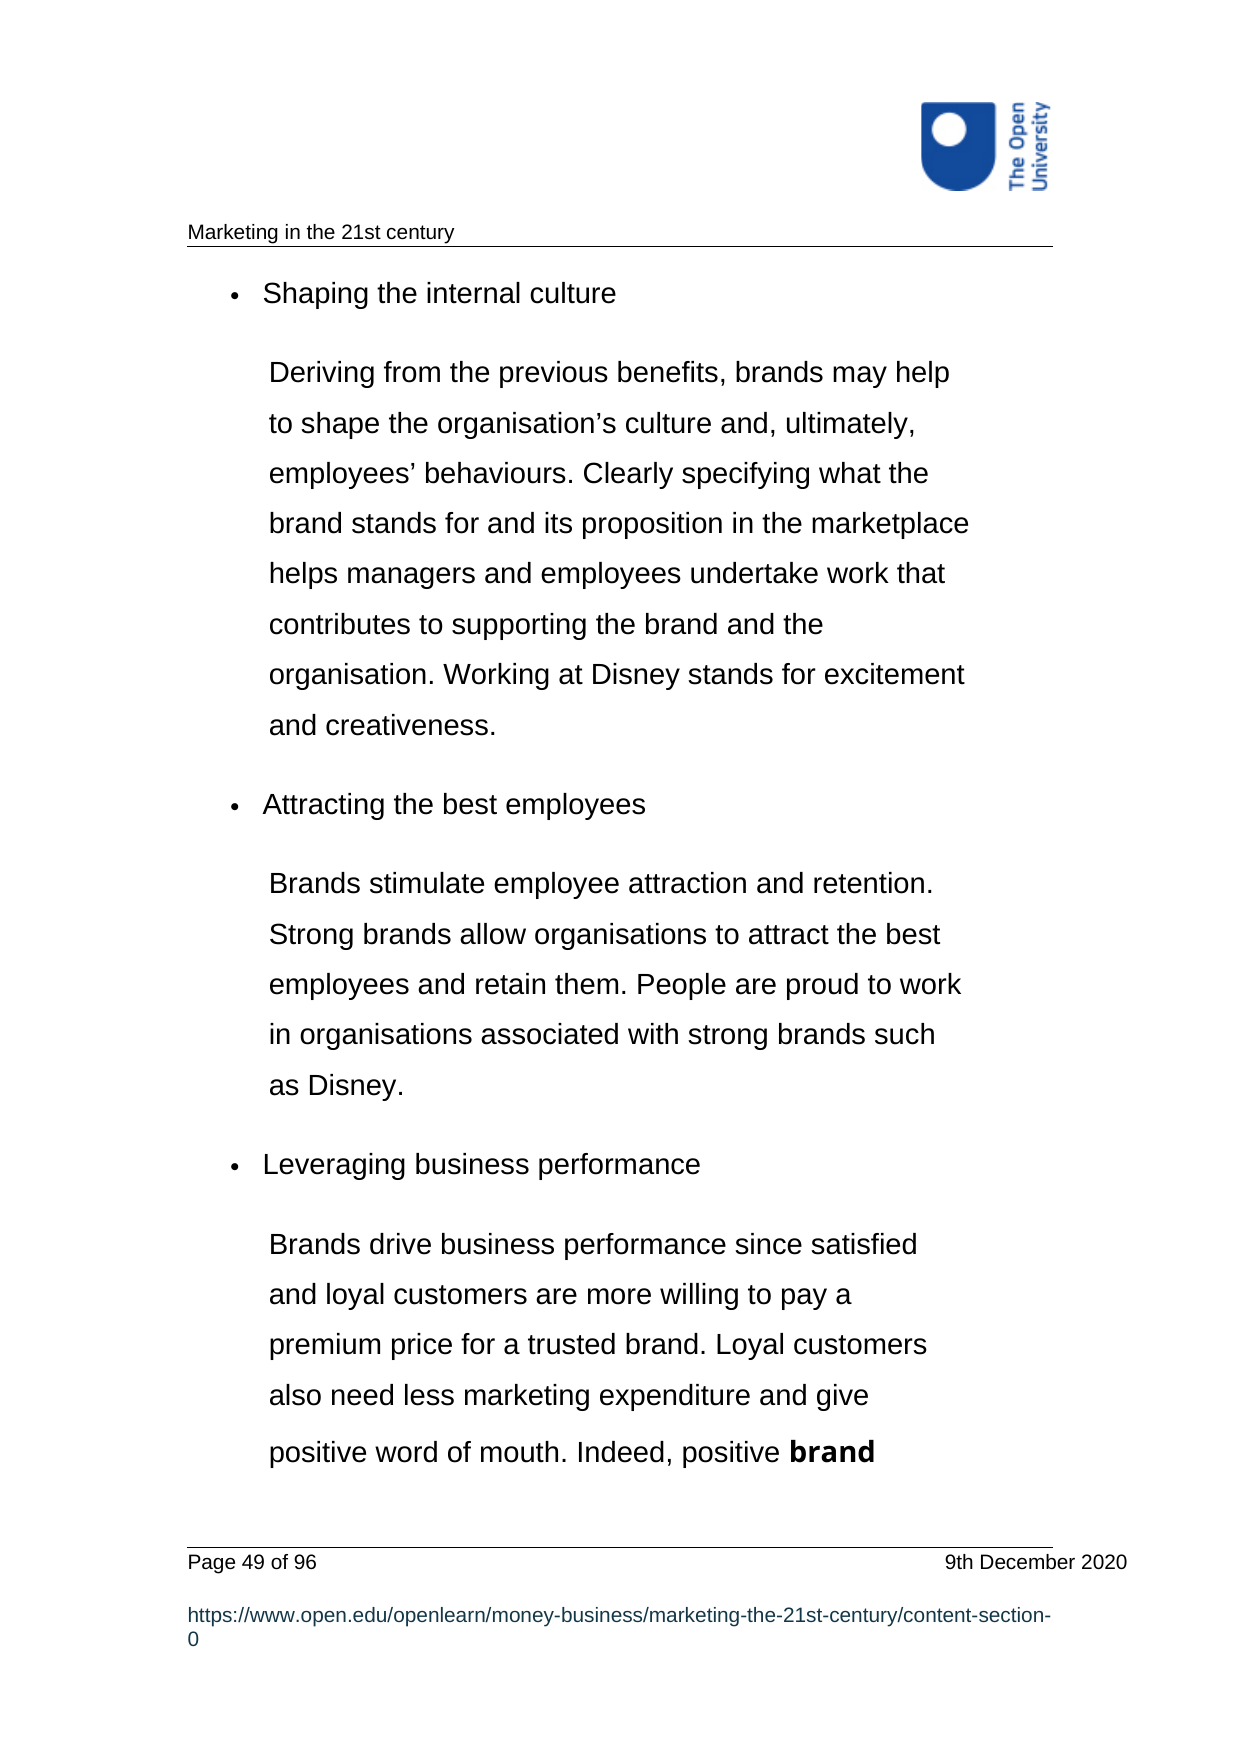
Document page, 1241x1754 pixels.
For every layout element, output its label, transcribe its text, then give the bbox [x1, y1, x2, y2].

list Shaping the internal culture [231, 276, 972, 309]
list Leveraging business performance [231, 1147, 972, 1181]
picture [921, 102, 1052, 191]
text Brands stimulate employee attraction and retention. Strong brands allow organisations to attract the best employees and retain them. People are proud to work in organisations associated with strong brands such as Disney. [268, 866, 972, 1101]
list Attracting the best employees [231, 787, 972, 821]
text Deriving from the previous benefits, brands may help to shape the organisation’s culture and, ultimately, employees’ behaviours. Clearly specifying what the brand stands for and its proposition in the marketplace helps managers and employees undertake work that contributes to supporting the brand and the organisation. Working at Disney stands for excitement and creativeness. [268, 355, 972, 741]
